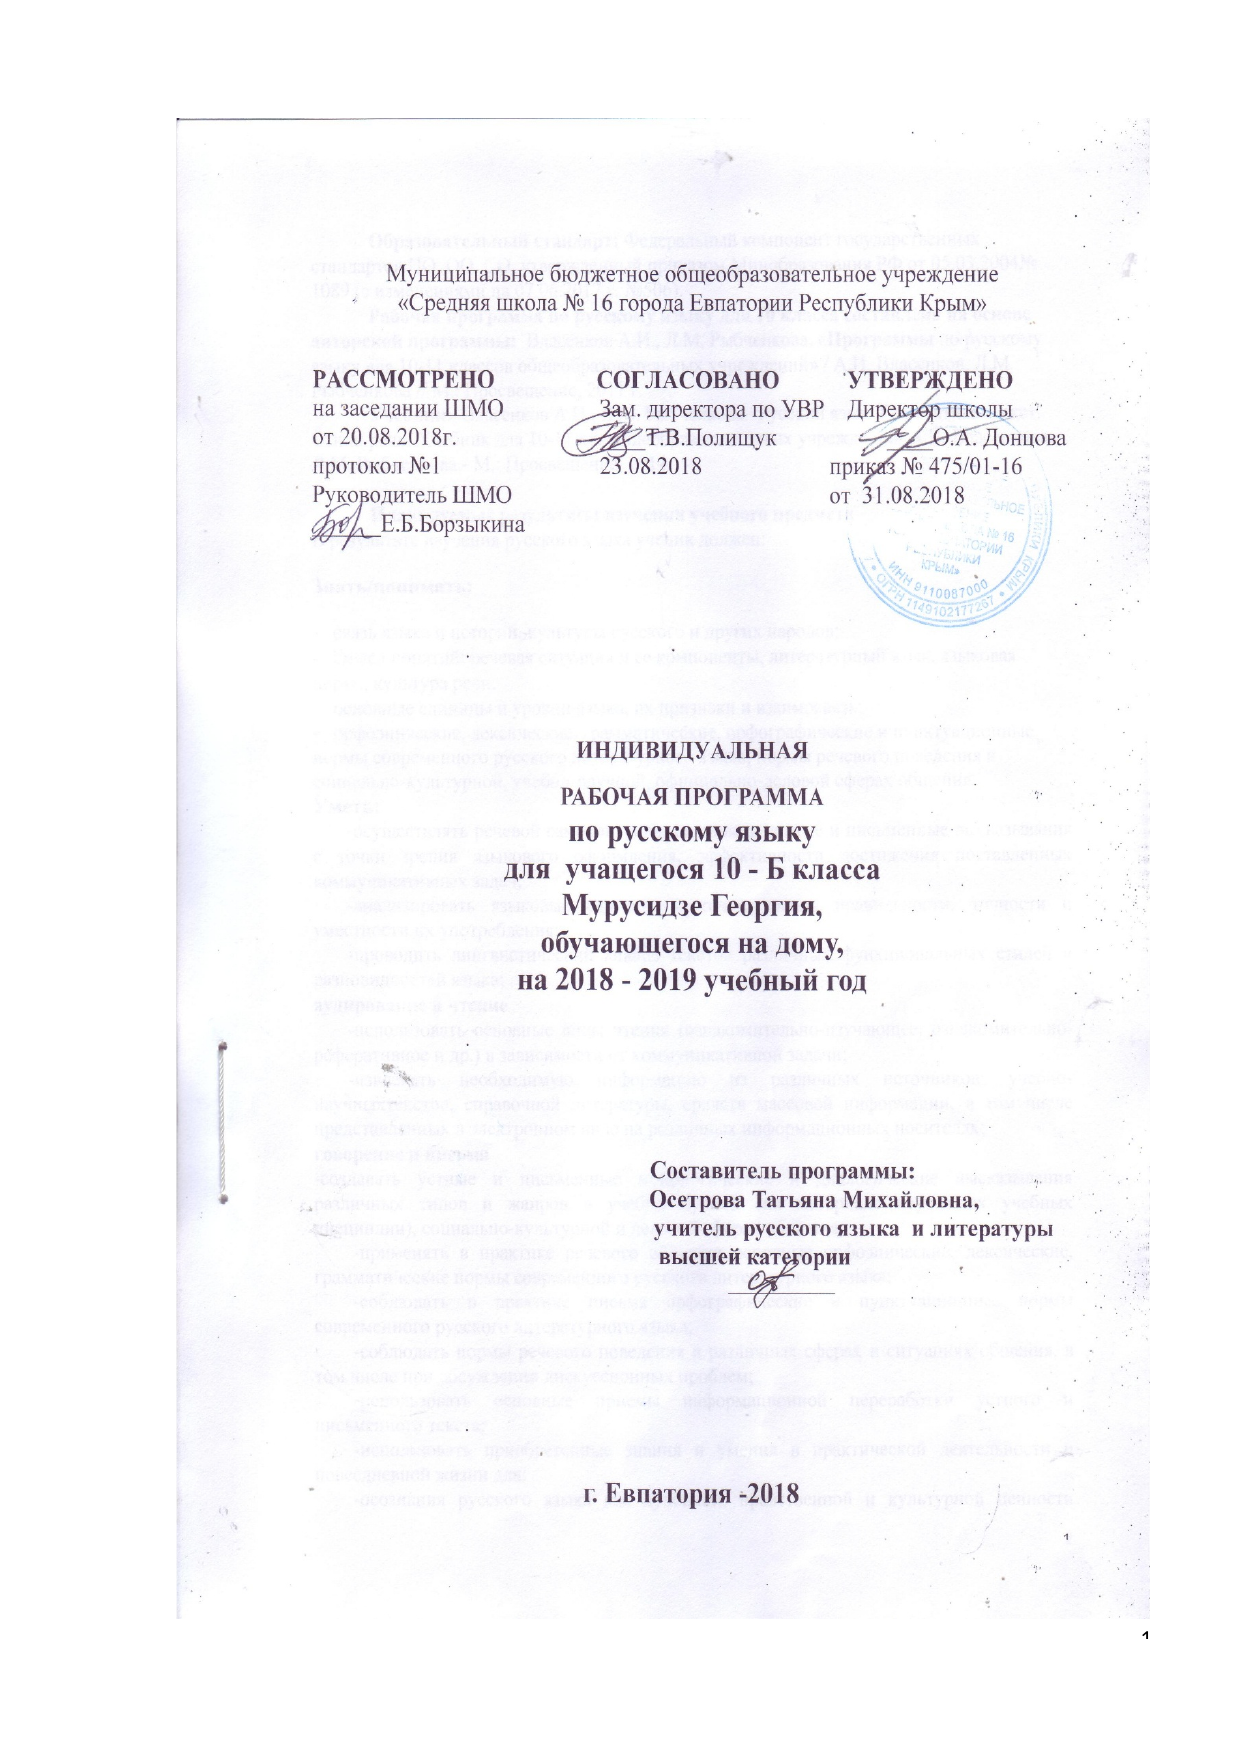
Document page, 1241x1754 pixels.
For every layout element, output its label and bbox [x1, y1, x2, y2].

picture [176, 118, 1150, 1619]
